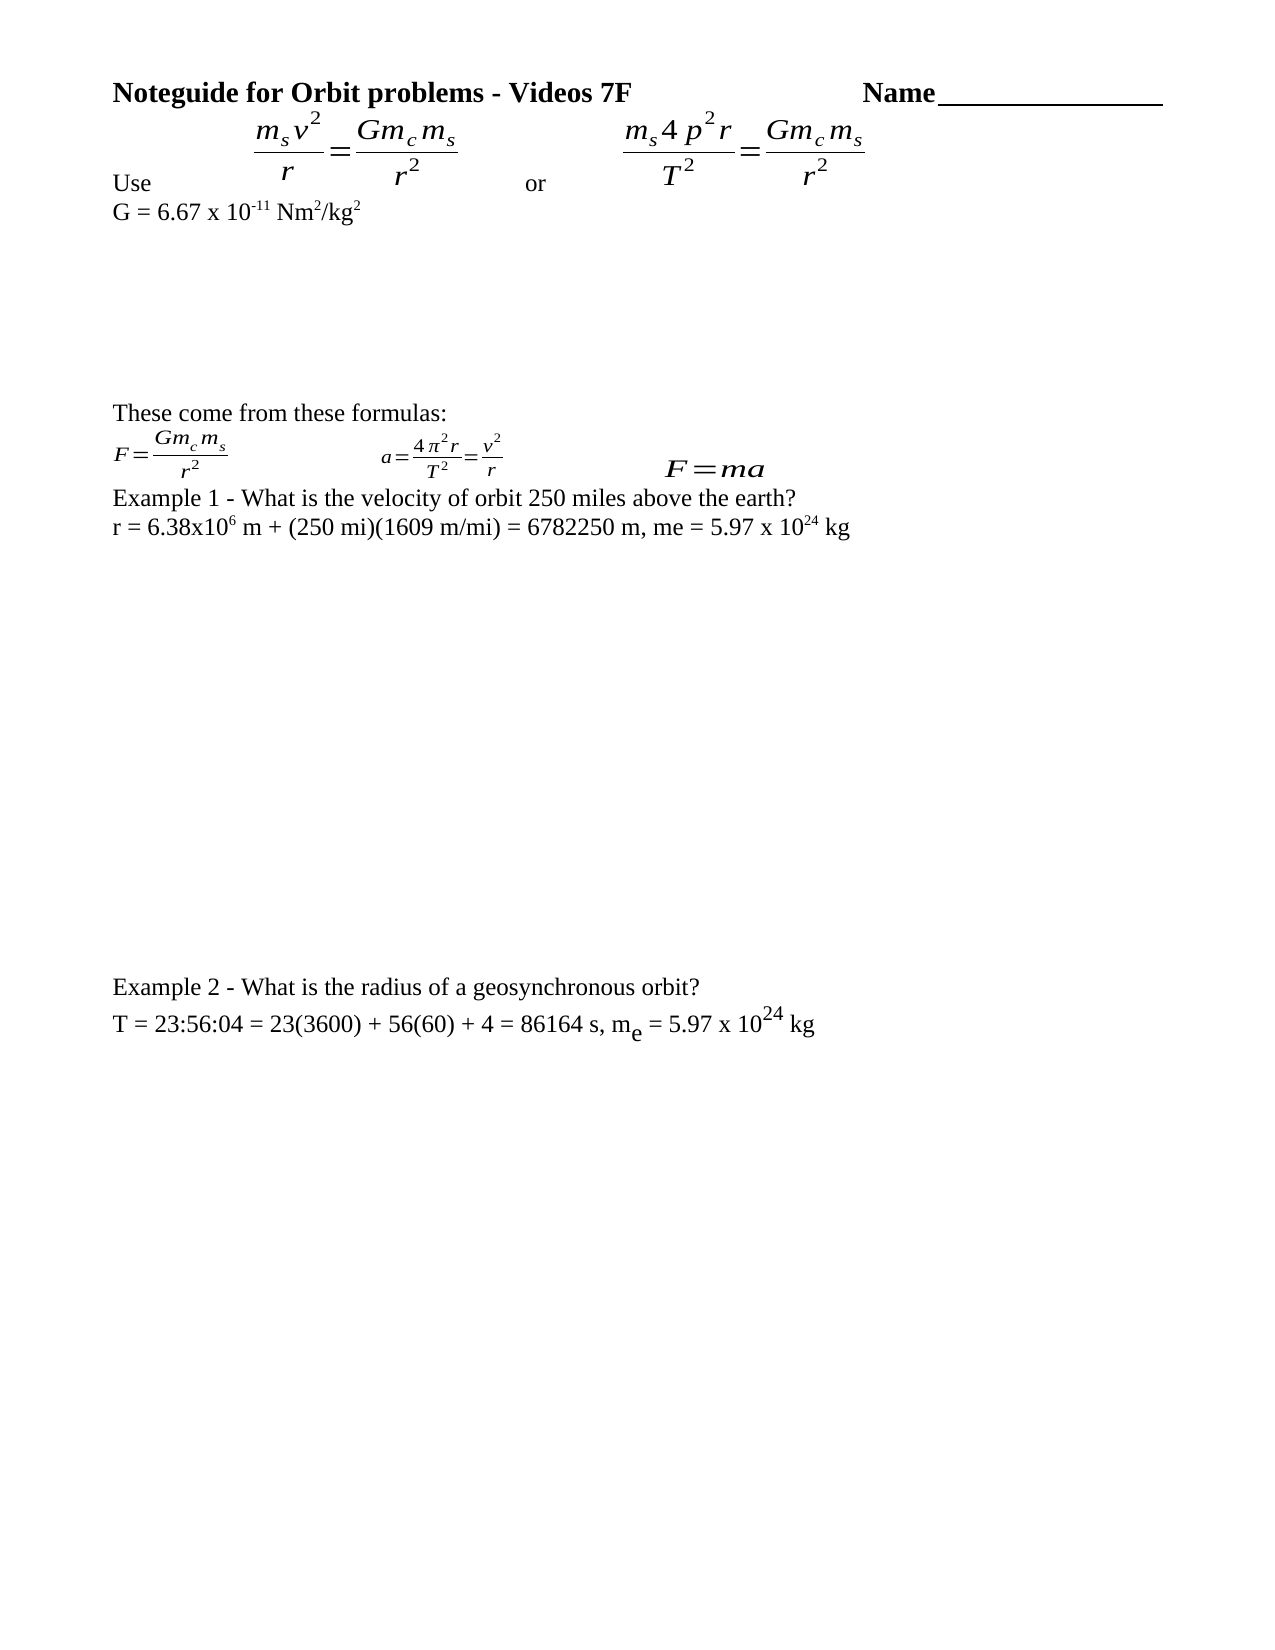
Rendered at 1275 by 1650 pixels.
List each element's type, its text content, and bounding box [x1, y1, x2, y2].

text Example 1 - What is the velocity of orbit 250 miles above the earth? [112, 483, 1162, 512]
text Use or [112, 108, 1162, 197]
text r = 6.38x106 m + (250 mi)(1609 m/mi) = 6782250 m, me = 5.97 x 1024 kg [112, 512, 1162, 541]
text Noteguide for Orbit problems - Videos 7F Name [112, 75, 1162, 108]
text These come from these formulas: [112, 398, 1162, 427]
text Example 2 - What is the radius of a geosynchronous orbit? [112, 972, 1162, 1001]
text T = 23:56:04 = 23(3600) + 56(60) + 4 = 86164 s, me = 5.97 x 1024 kg [112, 1001, 1162, 1047]
text G = 6.67 x 10-11 Nm2/kg2 [112, 197, 1162, 226]
